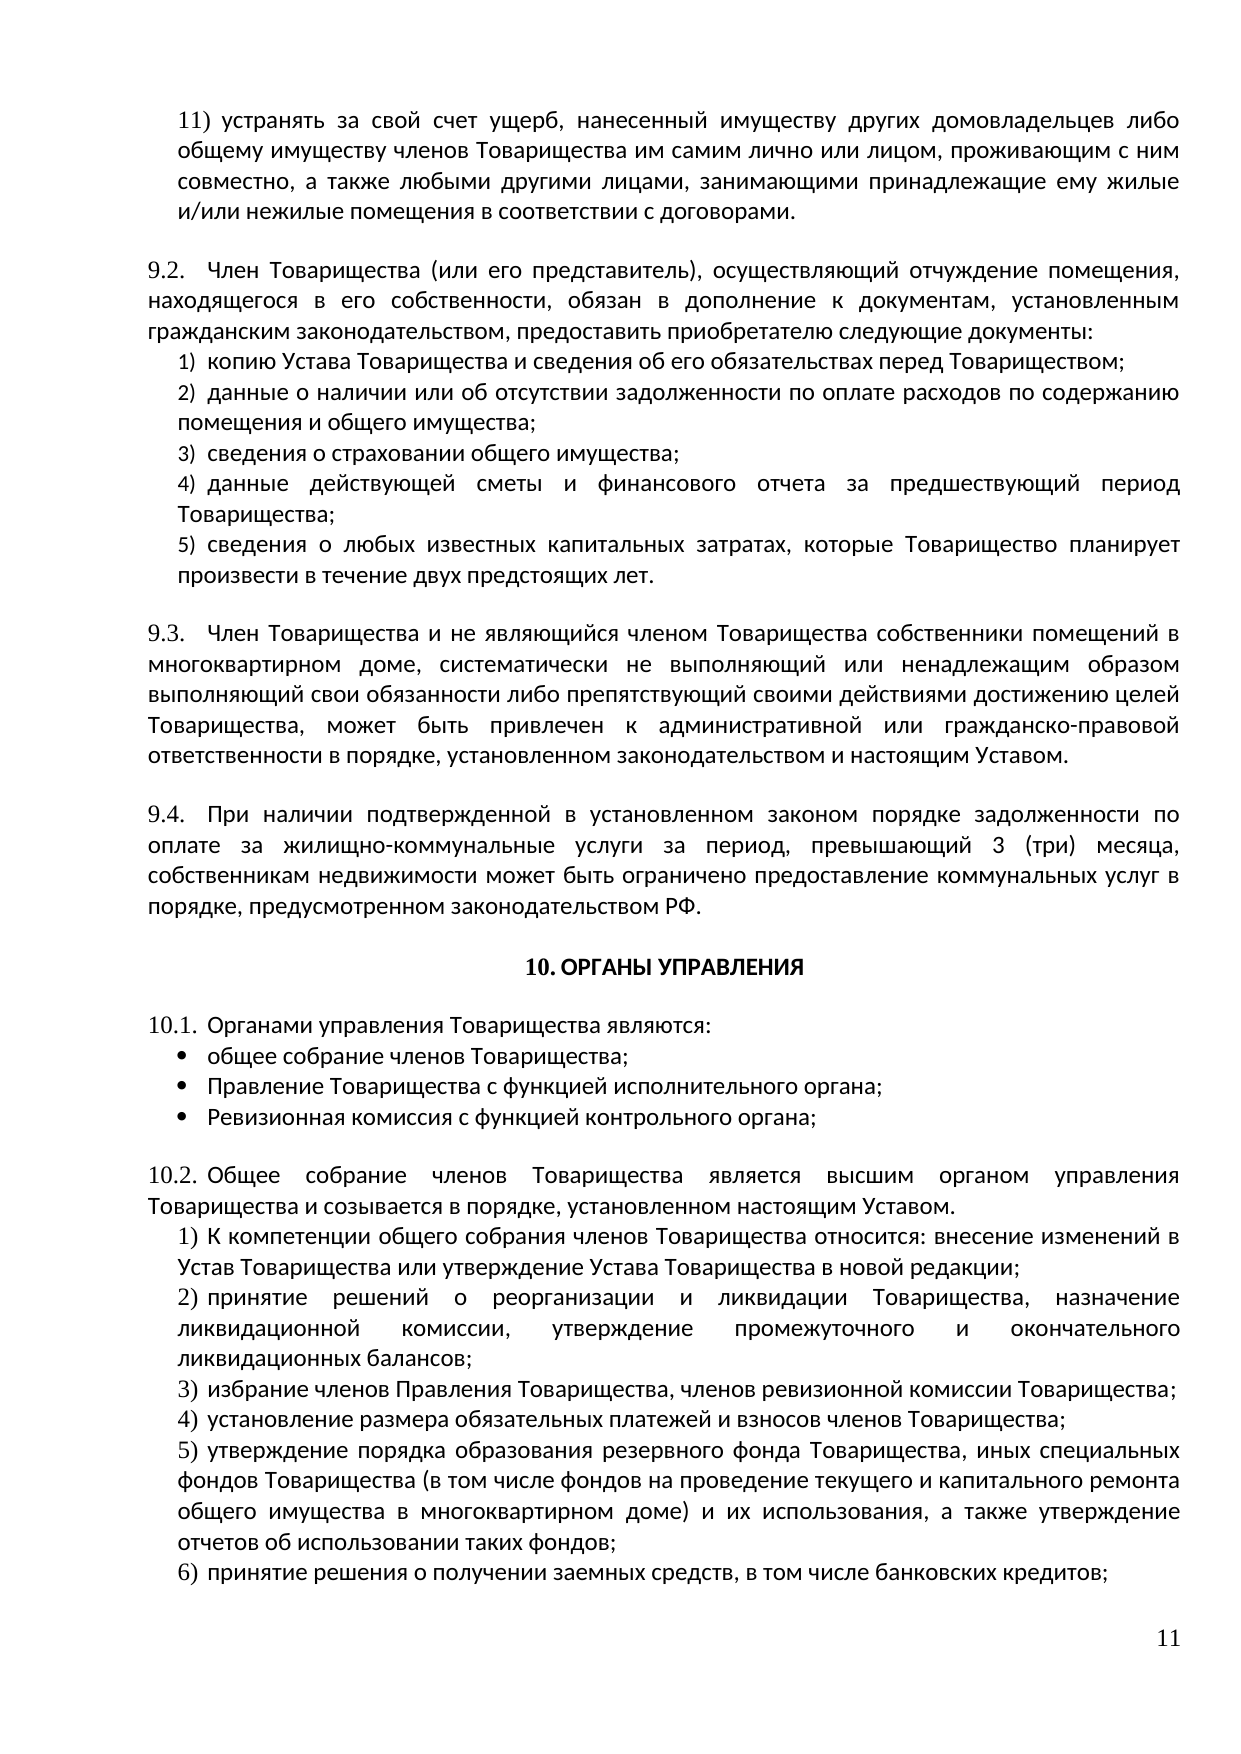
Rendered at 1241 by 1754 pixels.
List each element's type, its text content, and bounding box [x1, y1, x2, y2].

list установление размера обязательных платежей и взносов членов Товарищества; [177, 1404, 1181, 1434]
list ОРГАНЫ УПРАВЛЕНИЯ [148, 951, 1181, 981]
list общее собрание членов Товарищества; [177, 1040, 1181, 1070]
list Член Товарищества и не являющийся членом Товарищества собственники помещений в многоквартирном доме, систематически не выполняющий или ненадлежащим образом выполняющий свои обязанности либо препятствующий своими действиями достижению целей Товарищества, может быть привлечен к административной или гражданско-правовой ответственности в порядке, установленном законодательством и настоящим Уставом. [148, 618, 1181, 770]
list устранять за свой счет ущерб, нанесенный имуществу других домовладельцев либо общему имуществу членов Товарищества им самим лично или лицом, проживающим с ним совместно, а также любыми другими лицами, занимающими принадлежащие ему жилые и/или нежилые помещения в соответствии с договорами. [177, 104, 1181, 226]
list копию Устава Товарищества и сведения об его обязательствах перед Товариществом; [177, 345, 1181, 376]
list При наличии подтвержденной в установленном законом порядке задолженности по оплате за жилищно-коммунальные услуги за период, превышающий 3 (три) месяца, собственникам недвижимости может быть ограничено предоставление коммунальных услуг в порядке, предусмотренном законодательством РФ. [148, 798, 1181, 920]
list К компетенции общего собрания членов Товарищества относится: внесение изменений в Устав Товарищества или утверждение Устава Товарищества в новой редакции; [177, 1221, 1181, 1282]
list принятие решений о реорганизации и ликвидации Товарищества, назначение ликвидационной комиссии, утверждение промежуточного и окончательного ликвидационных балансов; [177, 1282, 1181, 1373]
list Общее собрание членов Товарищества является высшим органом управления Товарищества и созывается в порядке, установленном настоящим Уставом. [148, 1159, 1181, 1221]
list данные о наличии или об отсутствии задолженности по оплате расходов по содержанию помещения и общего имущества; [177, 376, 1181, 437]
list Ревизионная комиссия с функцией контрольного органа; [177, 1101, 1181, 1131]
list сведения о любых известных капитальных затратах, которые Товарищество планирует произвести в течение двух предстоящих лет. [177, 528, 1181, 589]
list Правление Товарищества с функцией исполнительного органа; [177, 1070, 1181, 1101]
list Органами управления Товарищества являются: [148, 1009, 1181, 1040]
list данные действующей сметы и финансового отчета за предшествующий период Товарищества; [177, 467, 1181, 528]
list сведения о страховании общего имущества; [177, 437, 1181, 467]
list избрание членов Правления Товарищества, членов ревизионной комиссии Товарищества; [177, 1373, 1181, 1404]
list Член Товарищества (или его представитель), осуществляющий отчуждение помещения, находящегося в его собственности, обязан в дополнение к документам, установленным гражданским законодательством, предоставить приобретателю следующие документы: [148, 254, 1181, 345]
list принятие решения о получении заемных средств, в том числе банковских кредитов; [177, 1556, 1181, 1587]
list утверждение порядка образования резервного фонда Товарищества, иных специальных фондов Товарищества (в том числе фондов на проведение текущего и капитального ремонта общего имущества в многоквартирном доме) и их использования, а также утверждение отчетов об использовании таких фондов; [177, 1434, 1181, 1556]
